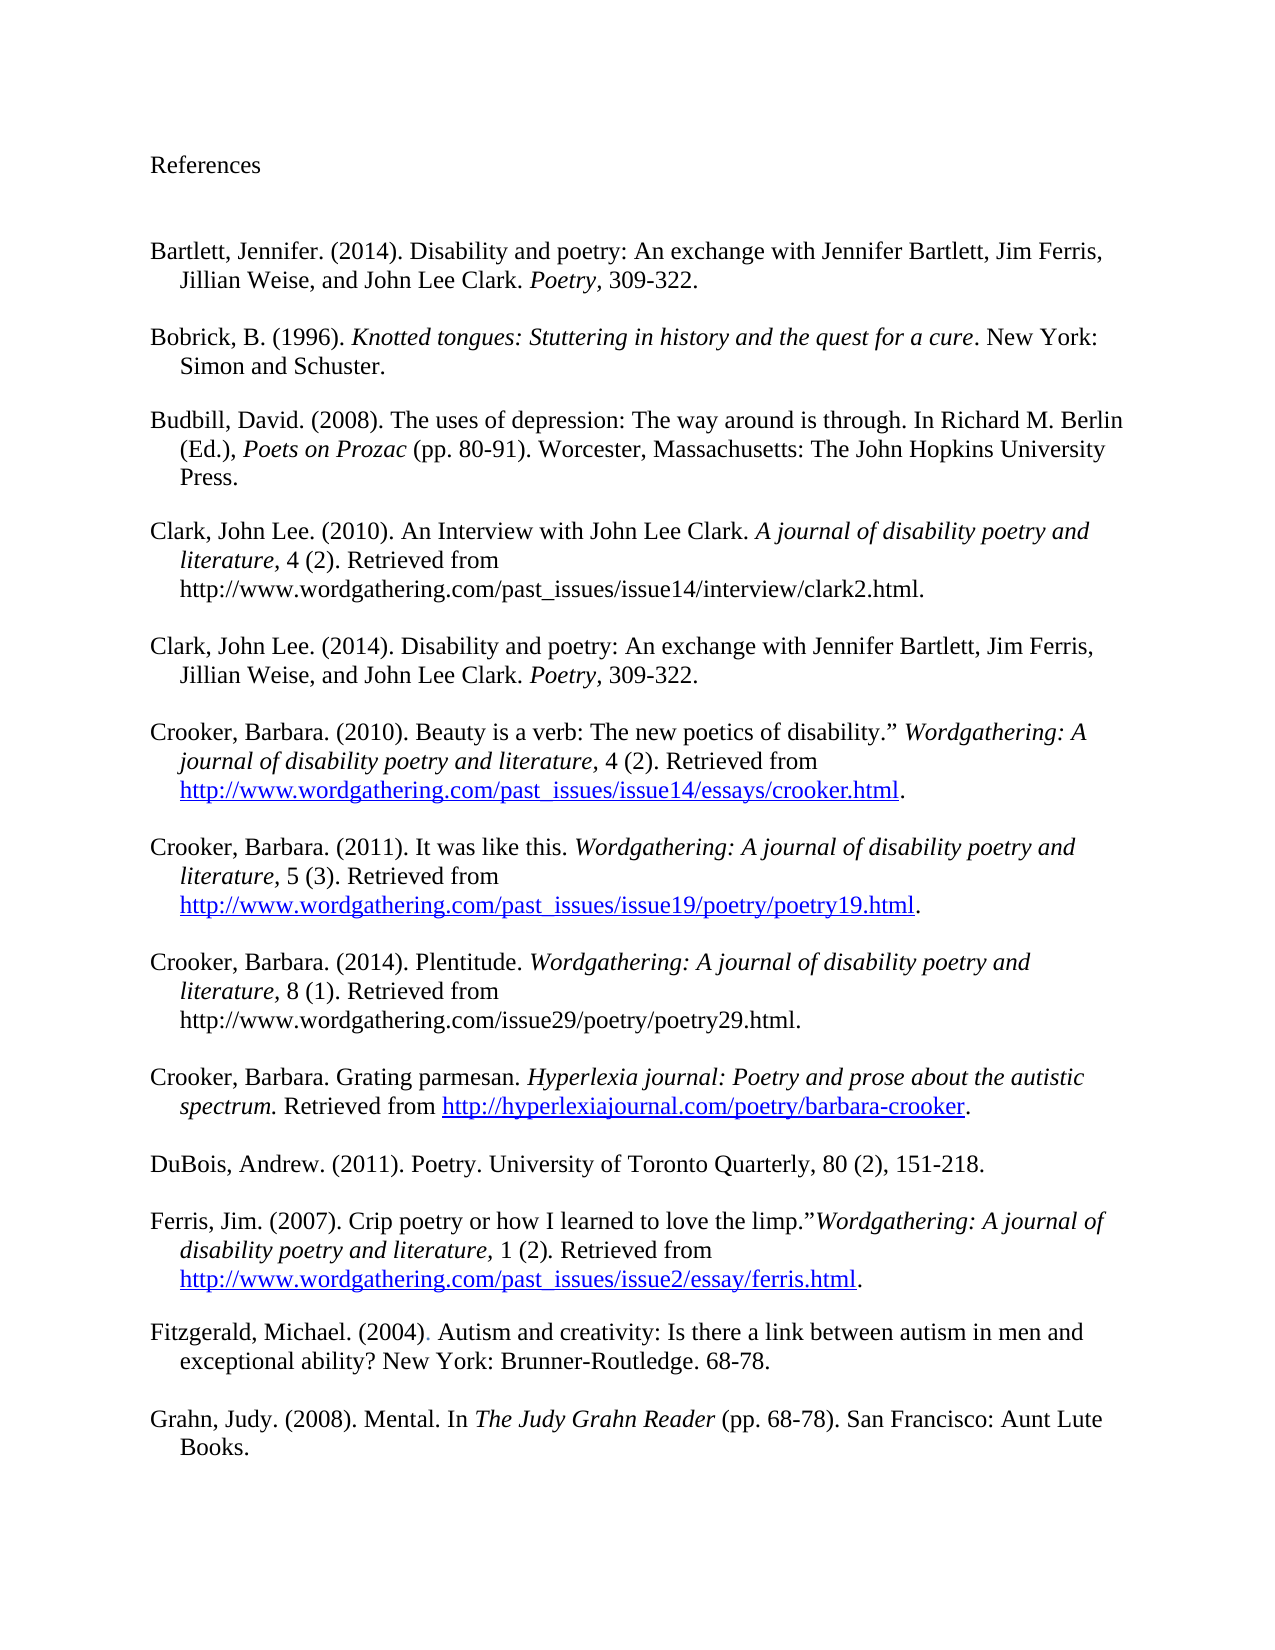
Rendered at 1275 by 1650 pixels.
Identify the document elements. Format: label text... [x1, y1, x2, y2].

text Ferris, Jim. (2007). Crip poetry or how I learned to love the limp.”Wordgathering: A journal of disability poetry and literature, 1 (2). Retrieved from http://www.wordgathering.com/past_issues/issue2/essay/ferris.html. [150, 1206, 1125, 1292]
subtitle Clark, John Lee. (2010). An Interview with John Lee Clark. A journal of disability poetry and literature, 4 (2). Retrieved from http://www.wordgathering.com/past_issues/issue14/interview/clark2.html. [150, 516, 1125, 602]
text Grahn, Judy. (2008). Mental. In The Judy Grahn Reader (pp. 68-78). San Francisco: Aunt Lute Books. [150, 1404, 1125, 1461]
text Crooker, Barbara. Grating parmesan. Hyperlexia journal: Poetry and prose about the autistic spectrum. Retrieved from http://hyperlexiajournal.com/poetry/barbara-crooker. [150, 1062, 1125, 1120]
text http://www.wordgathering.com/past_issues/issue14/essays/crooker.html. [150, 775, 1125, 804]
text Crooker, Barbara. (2010). Beauty is a verb: The new poetics of disability.” Wordgathering: A journal of disability poetry and literature, 4 (2). Retrieved from [150, 717, 1125, 775]
text Crooker, Barbara. (2014). Plentitude. Wordgathering: A journal of disability poetry and literature, 8 (1). Retrieved from http://www.wordgathering.com/issue29/poetry/poetry29.html. [150, 947, 1125, 1034]
subtitle Fitzgerald, Michael. (2004). Autism and creativity: Is there a link between autism in men and exceptional ability? New York: Brunner-Routledge. 68-78. [150, 1317, 1125, 1375]
text Bobrick, B. (1996). Knotted tongues: Stuttering in history and the quest for a cure. New York: Simon and Schuster. [150, 322, 1125, 380]
subtitle Budbill, David. (2008). The uses of depression: The way around is through. In Richard M. Berlin (Ed.), Poets on Prozac (pp. 80-91). Worcester, Massachusetts: The John Hopkins University Press. [150, 405, 1125, 491]
text DuBois, Andrew. (2011). Poetry. University of Toronto Quarterly, 80 (2), 151-218. [150, 1149, 1125, 1177]
text Bartlett, Jennifer. (2014). Disability and poetry: An exchange with Jennifer Bartlett, Jim Ferris, Jillian Weise, and John Lee Clark. Poetry, 309-322. [150, 236, 1125, 294]
text References [150, 150, 1125, 179]
text Crooker, Barbara. (2011). It was like this. Wordgathering: A journal of disability poetry and literature, 5 (3). Retrieved from http://www.wordgathering.com/past_issues/issue19/poetry/poetry19.html. [150, 832, 1125, 919]
text Clark, John Lee. (2014). Disability and poetry: An exchange with Jennifer Bartlett, Jim Ferris, Jillian Weise, and John Lee Clark. Poetry, 309-322. [150, 631, 1125, 689]
